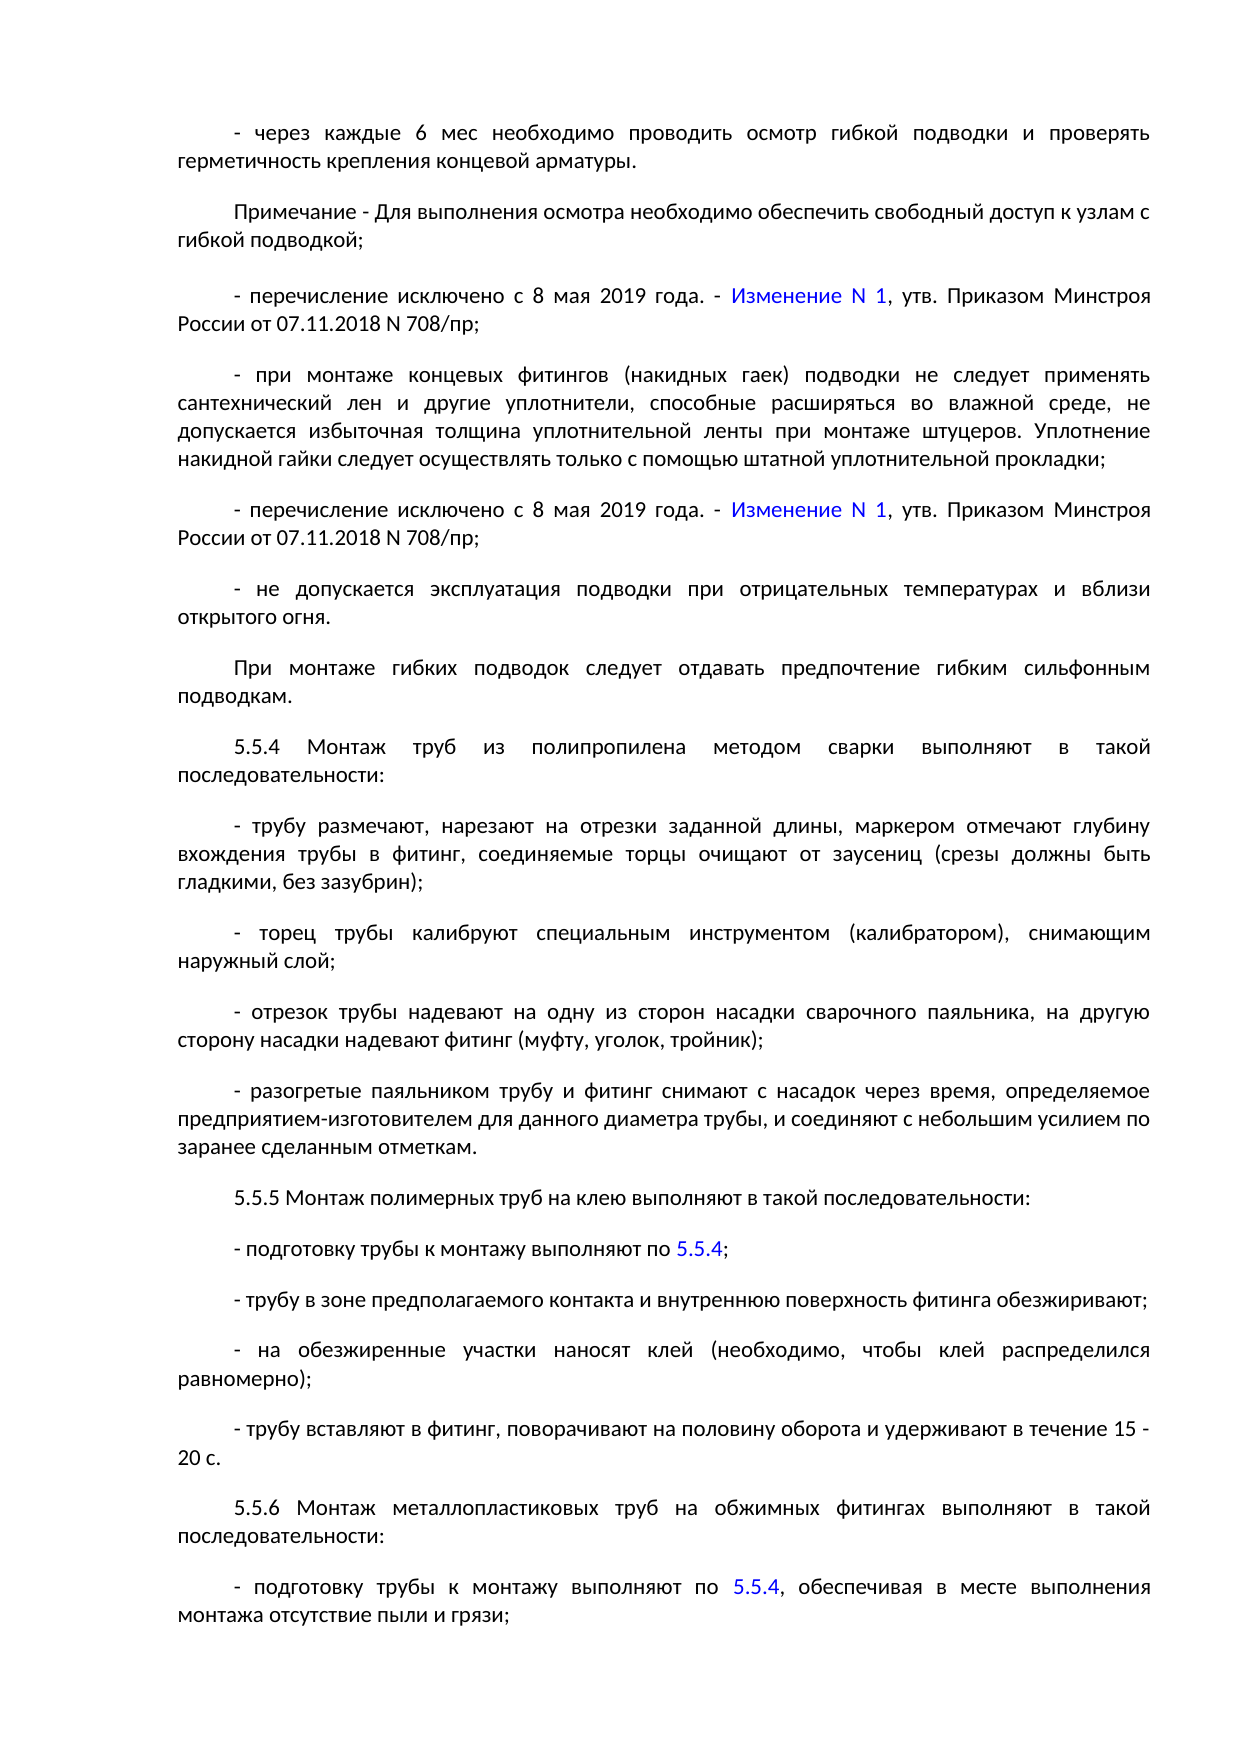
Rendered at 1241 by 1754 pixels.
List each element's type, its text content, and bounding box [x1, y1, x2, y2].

text - подготовку трубы к монтажу выполняют по 5.5.4; [177, 1234, 1152, 1262]
text При монтаже гибких подводок следует отдавать предпочтение гибким сильфонным подводкам. [177, 653, 1152, 709]
text - через каждые 6 мес необходимо проводить осмотр гибкой подводки и проверять герметичность крепления концевой арматуры. [177, 118, 1152, 174]
text 5.5.5 Монтаж полимерных труб на клею выполняют в такой последовательности: [177, 1183, 1152, 1211]
text 5.5.4 Монтаж труб из полипропилена методом сварки выполняют в такой последовательности: [177, 732, 1152, 788]
text - при монтаже концевых фитингов (накидных гаек) подводки не следует применять сантехнический лен и другие уплотнители, способные расширяться во влажной среде, не допускается избыточная толщина уплотнительной ленты при монтаже штуцеров. Уплотнение накидной гайки следует осуществлять только с помощью штатной уплотнительной прокладки; [177, 360, 1152, 472]
text - торец трубы калибруют специальным инструментом (калибратором), снимающим наружный слой; [177, 918, 1152, 974]
text - подготовку трубы к монтажу выполняют по 5.5.4, обеспечивая в месте выполнения монтажа отсутствие пыли и грязи; [177, 1572, 1152, 1628]
text - трубу размечают, нарезают на отрезки заданной длины, маркером отмечают глубину вхождения трубы в фитинг, соединяемые торцы очищают от заусениц (срезы должны быть гладкими, без зазубрин); [177, 811, 1152, 895]
text - на обезжиренные участки наносят клей (необходимо, чтобы клей распределился равномерно); [177, 1336, 1152, 1392]
text - не допускается эксплуатация подводки при отрицательных температурах и вблизи открытого огня. [177, 574, 1152, 630]
text - перечисление исключено с 8 мая 2019 года. - Изменение N 1, утв. Приказом Минстроя России от 07.11.2018 N 708/пр; [177, 495, 1152, 551]
text 5.5.6 Монтаж металлопластиковых труб на обжимных фитингах выполняют в такой последовательности: [177, 1493, 1152, 1549]
text - отрезок трубы надевают на одну из сторон насадки сварочного паяльника, на другую сторону насадки надевают фитинг (муфту, уголок, тройник); [177, 997, 1152, 1053]
text - трубу в зоне предполагаемого контакта и внутреннюю поверхность фитинга обезжиривают; [177, 1285, 1152, 1313]
text - перечисление исключено с 8 мая 2019 года. - Изменение N 1, утв. Приказом Минстроя России от 07.11.2018 N 708/пр; [177, 281, 1152, 337]
text - трубу вставляют в фитинг, поворачивают на половину оборота и удерживают в течение 15 - 20 с. [177, 1414, 1152, 1471]
text - разогретые паяльником трубу и фитинг снимают с насадок через время, определяемое предприятием-изготовителем для данного диаметра трубы, и соединяют с небольшим усилием по заранее сделанным отметкам. [177, 1076, 1152, 1160]
text Примечание - Для выполнения осмотра необходимо обеспечить свободный доступ к узлам с гибкой подводкой; [177, 197, 1152, 253]
